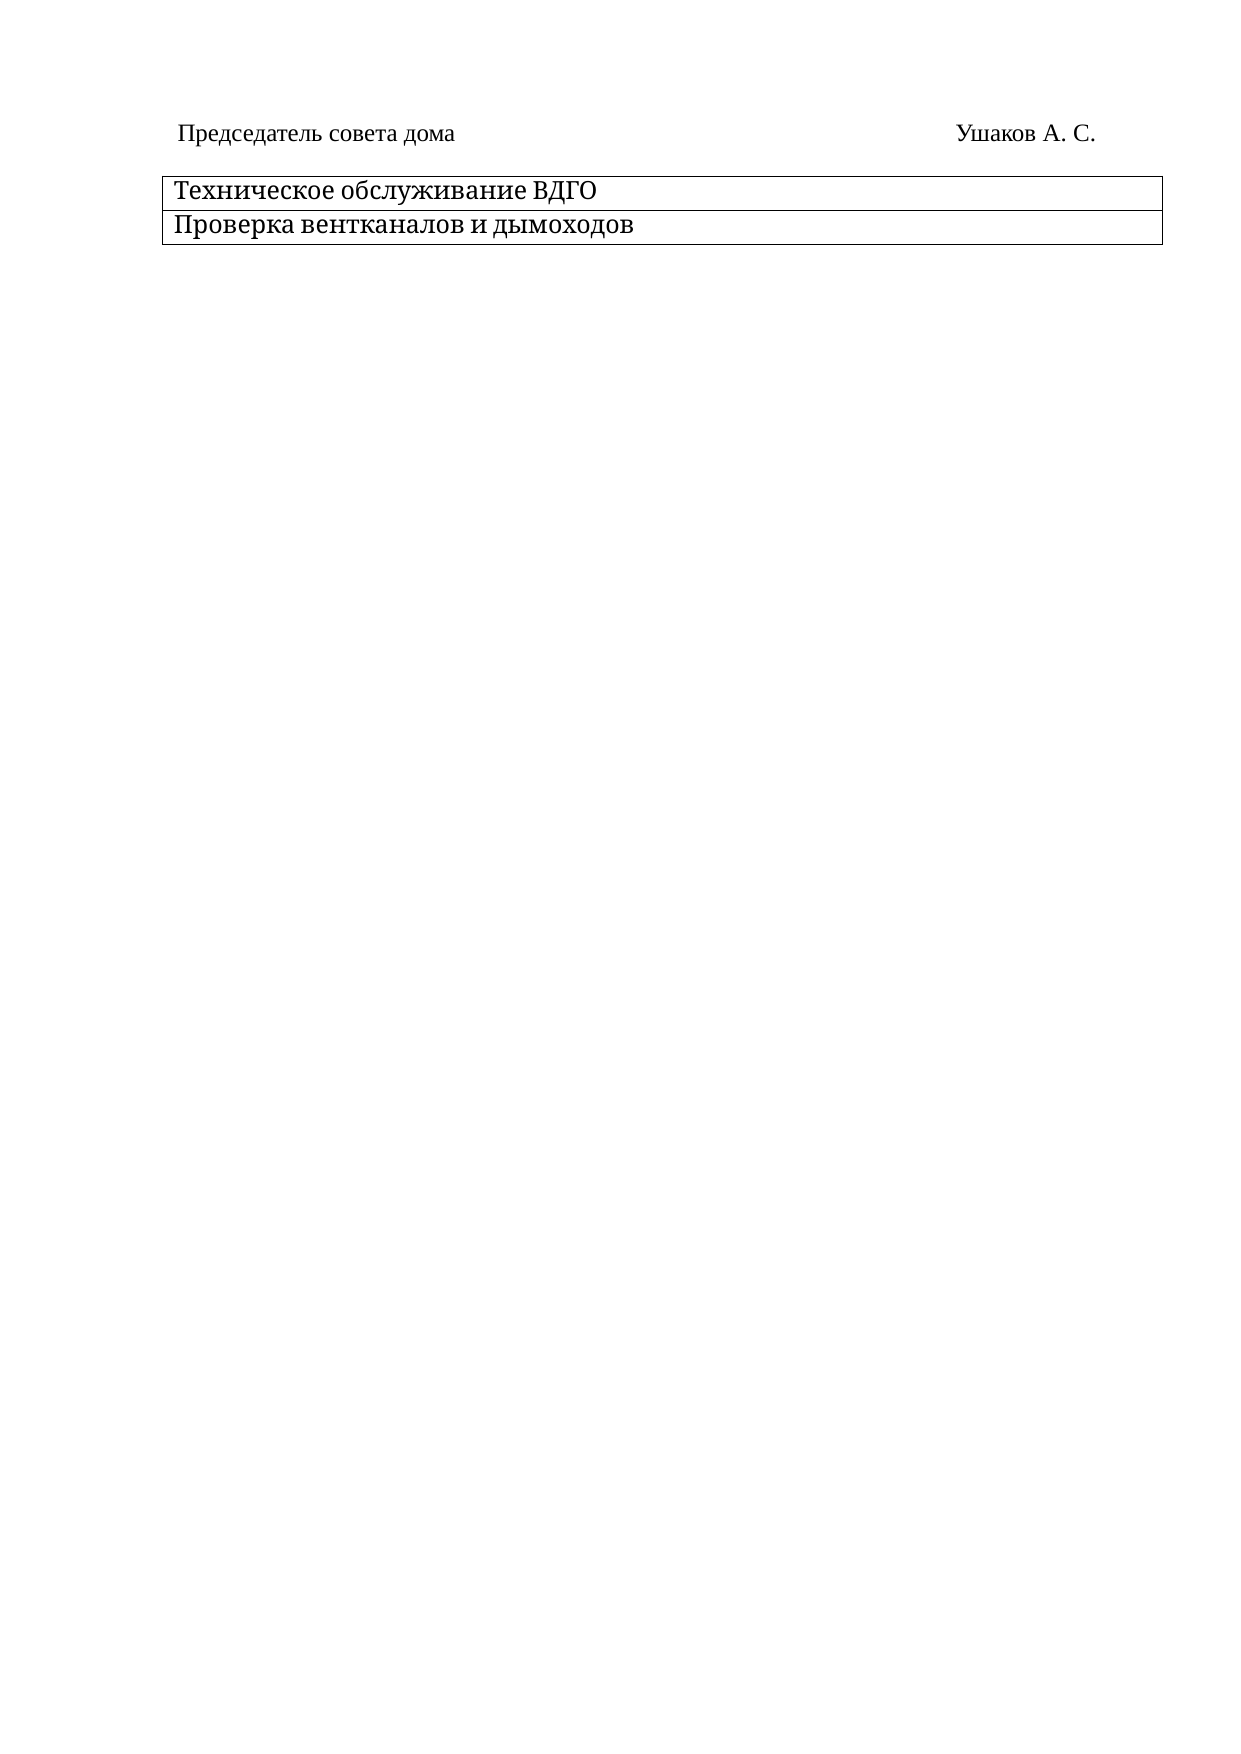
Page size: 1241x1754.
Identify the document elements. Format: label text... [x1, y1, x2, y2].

table_cell Проверка вентканалов и дымоходов [163, 211, 1162, 244]
table_header Техническое обслуживание ВДГО [163, 177, 1162, 210]
text Председатель совета дома Ушаков А. С. [177, 118, 1152, 147]
